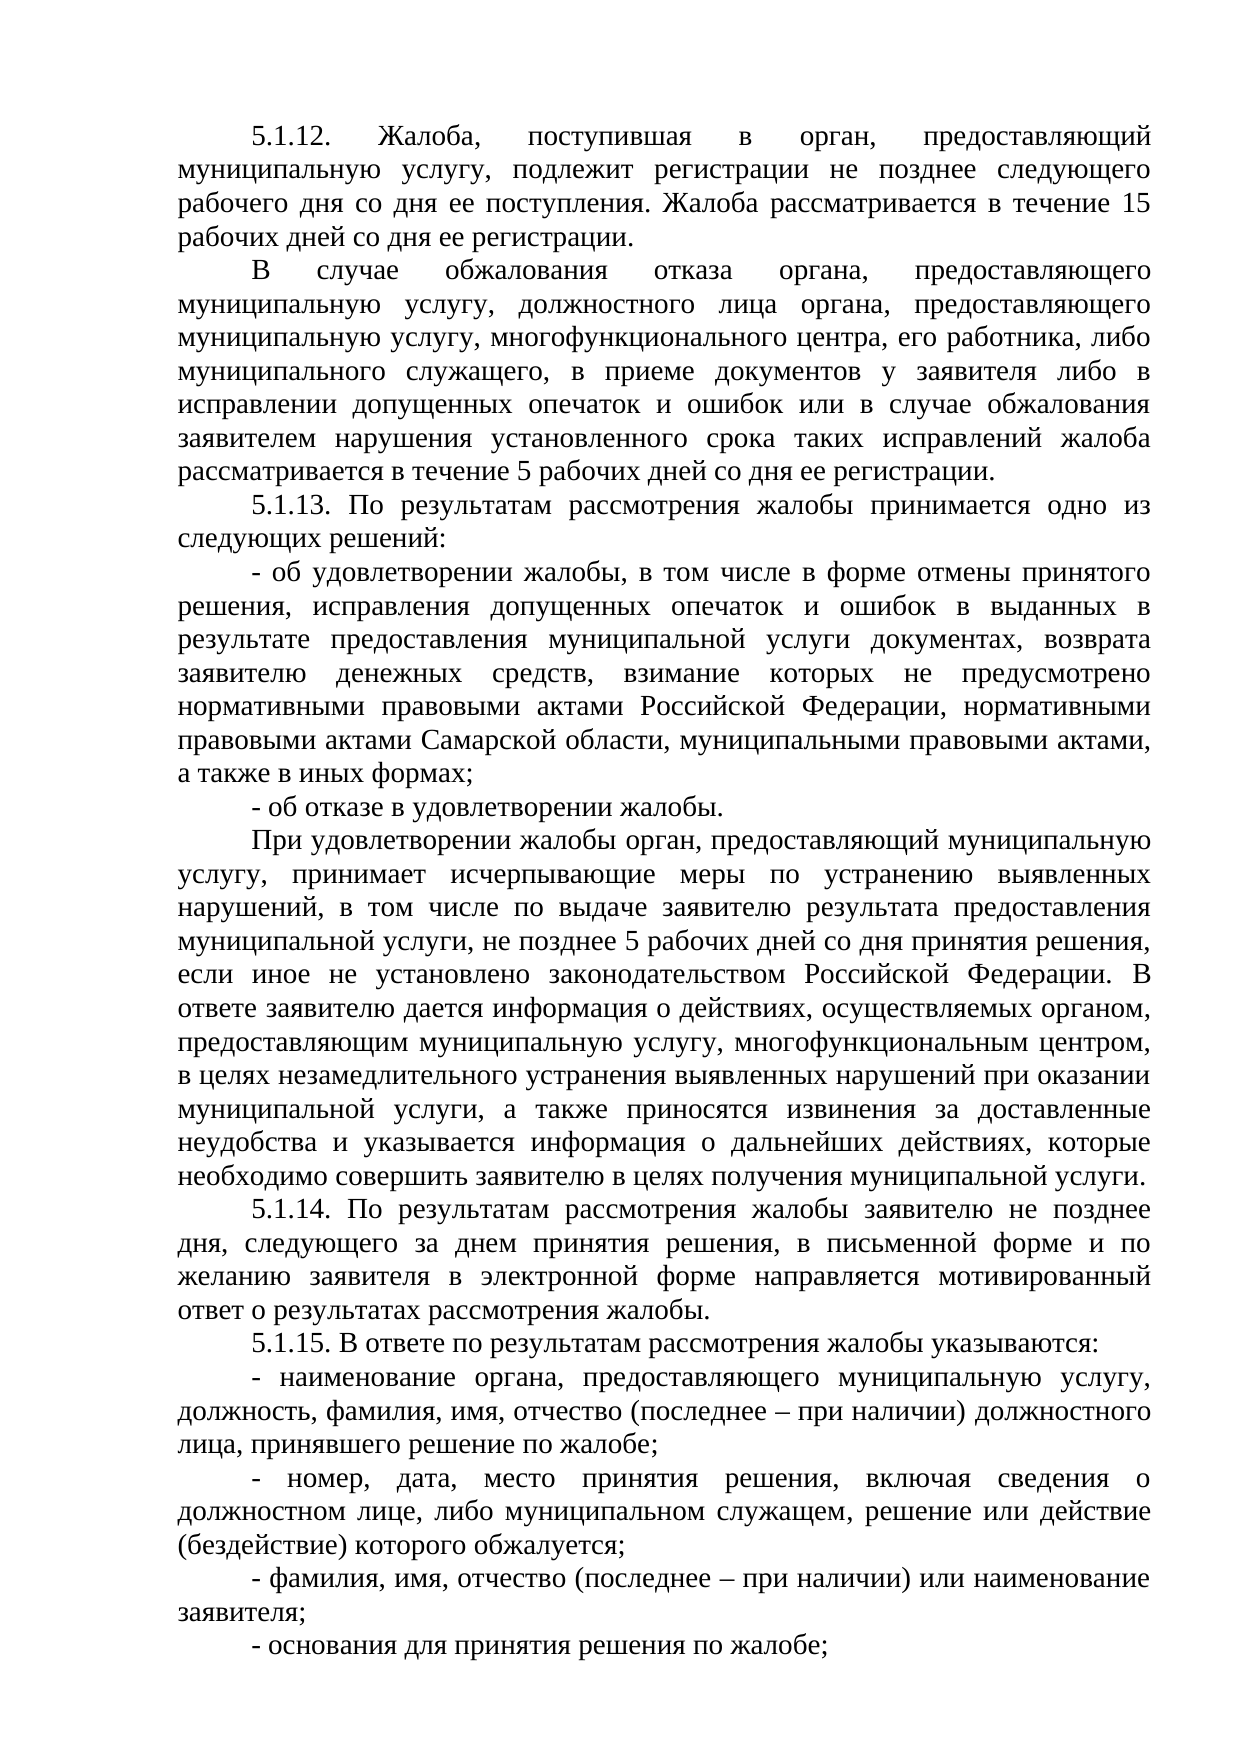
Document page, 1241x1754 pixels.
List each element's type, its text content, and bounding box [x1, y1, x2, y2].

text - об удовлетворении жалобы, в том числе в форме отмены принятого решения, исправления допущенных опечаток и ошибок в выданных в результате предоставления муниципальной услуги документах, возврата заявителю денежных средств, взимание которых не предусмотрено нормативными правовыми актами Российской Федерации, нормативными правовыми актами Самарской области, муниципальными правовыми актами, а также в иных формах; [177, 554, 1152, 789]
text При удовлетворении жалобы орган, предоставляющий муниципальную услугу, принимает исчерпывающие меры по устранению выявленных нарушений, в том числе по выдаче заявителю результата предоставления муниципальной услуги, не позднее 5 рабочих дней со дня принятия решения, если иное не установлено законодательством Российской Федерации. В ответе заявителю дается информация о действиях, осуществляемых органом, предоставляющим муниципальную услугу, многофункциональным центром, в целях незамедлительного устранения выявленных нарушений при оказании муниципальной услуги, а также приносятся извинения за доставленные неудобства и указывается информация о дальнейших действиях, которые необходимо совершить заявителю в целях получения муниципальной услуги. [177, 822, 1152, 1191]
text - основания для принятия решения по жалобе; [177, 1627, 1152, 1661]
text 5.1.14. По результатам рассмотрения жалобы заявителю не позднее дня, следующего за днем принятия решения, в письменной форме и по желанию заявителя в электронной форме направляется мотивированный ответ о результатах рассмотрения жалобы. [177, 1191, 1152, 1326]
text - наименование органа, предоставляющего муниципальную услугу, должность, фамилия, имя, отчество (последнее – при наличии) должностного лица, принявшего решение по жалобе; [177, 1359, 1152, 1460]
text - об отказе в удовлетворении жалобы. [177, 789, 1152, 822]
text 5.1.15. В ответе по результатам рассмотрения жалобы указываются: [177, 1326, 1152, 1359]
text 5.1.13. По результатам рассмотрения жалобы принимается одно из следующих решений: [177, 487, 1152, 554]
text - фамилия, имя, отчество (последнее – при наличии) или наименование заявителя; [177, 1560, 1152, 1627]
text 5.1.12. Жалоба, поступившая в орган, предоставляющий муниципальную услугу, подлежит регистрации не позднее следующего рабочего дня со дня ее поступления. Жалоба рассматривается в течение 15 рабочих дней со дня ее регистрации. [177, 118, 1152, 252]
text - номер, дата, место принятия решения, включая сведения о должностном лице, либо муниципальном служащем, решение или действие (бездействие) которого обжалуется; [177, 1460, 1152, 1560]
text В случае обжалования отказа органа, предоставляющего муниципальную услугу, должностного лица органа, предоставляющего муниципальную услугу, многофункционального центра, его работника, либо муниципального служащего, в приеме документов у заявителя либо в исправлении допущенных опечаток и ошибок или в случае обжалования заявителем нарушения установленного срока таких исправлений жалоба рассматривается в течение 5 рабочих дней со дня ее регистрации. [177, 252, 1152, 487]
